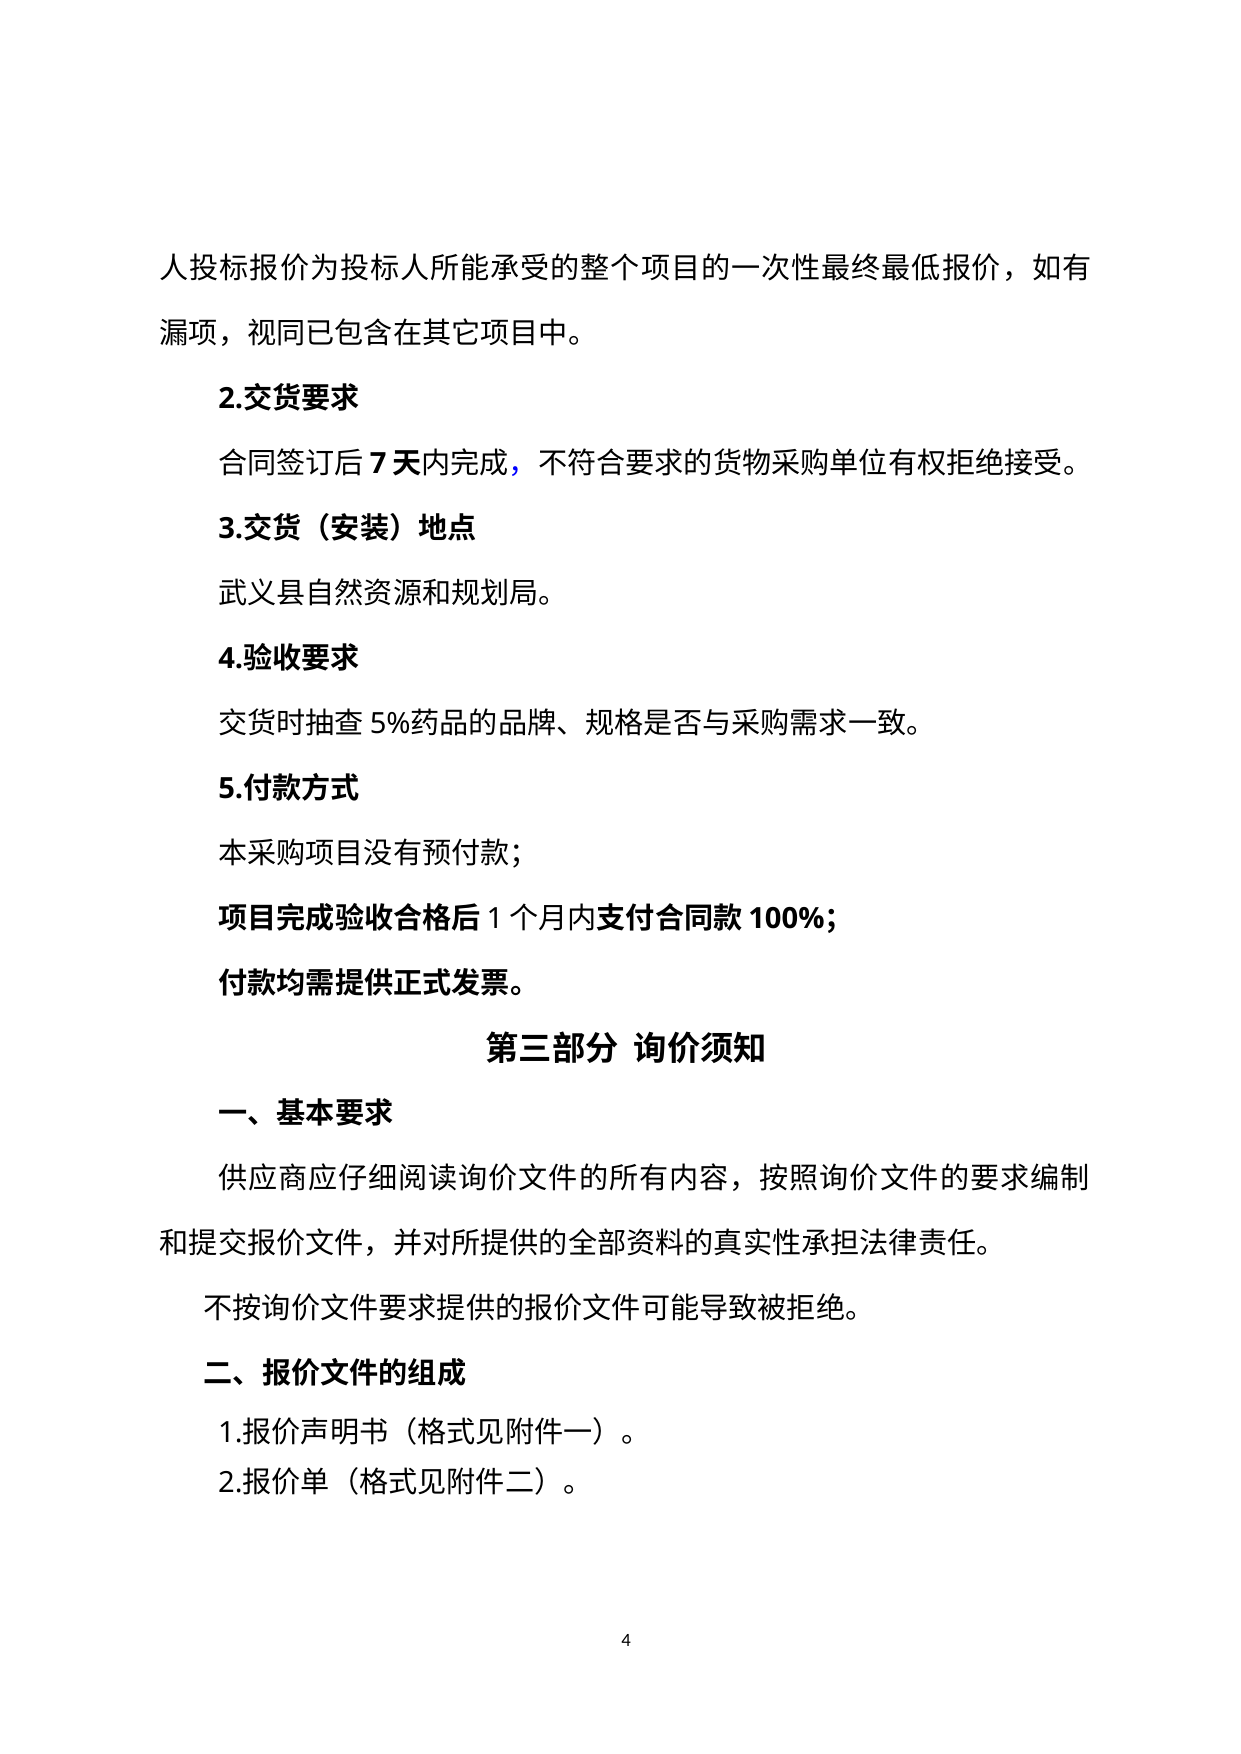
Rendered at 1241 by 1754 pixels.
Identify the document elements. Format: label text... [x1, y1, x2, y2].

text 交货时抽查5%药品的品牌、规格是否与采购需求一致。 [159, 688, 1092, 753]
text 武义县自然资源和规划局。 [159, 558, 1092, 623]
text 3.交货（安装）地点 [159, 493, 1092, 558]
text 2.交货要求 [159, 363, 1092, 428]
text 付款均需提供正式发票。 [159, 948, 1092, 1013]
text 项目完成验收合格后1个月内支付合同款100%； [159, 883, 1092, 948]
text 5.付款方式 [159, 753, 1092, 818]
text 二、报价文件的组成 [159, 1338, 1092, 1403]
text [159, 233, 1092, 363]
text 不按询价文件要求提供的报价文件可能导致被拒绝。 [159, 1273, 1092, 1338]
text 2.报价单（格式见附件二）。 [159, 1453, 1092, 1503]
text 本采购项目没有预付款； [159, 818, 1092, 883]
text 第三部分 询价须知 [159, 1013, 1092, 1078]
text 供应商应仔细阅读询价文件的所有内容，按照询价文件的要求编制和提交报价文件，并对所提供的全部资料的真实性承担法律责任。 [159, 1143, 1092, 1273]
text 1.报价声明书（格式见附件一）。 [159, 1403, 1092, 1453]
text 4.验收要求 [159, 623, 1092, 688]
text 合同签订后7天内完成，不符合要求的货物采购单位有权拒绝接受。 [159, 428, 1092, 493]
text 一、基本要求 [159, 1078, 1092, 1143]
